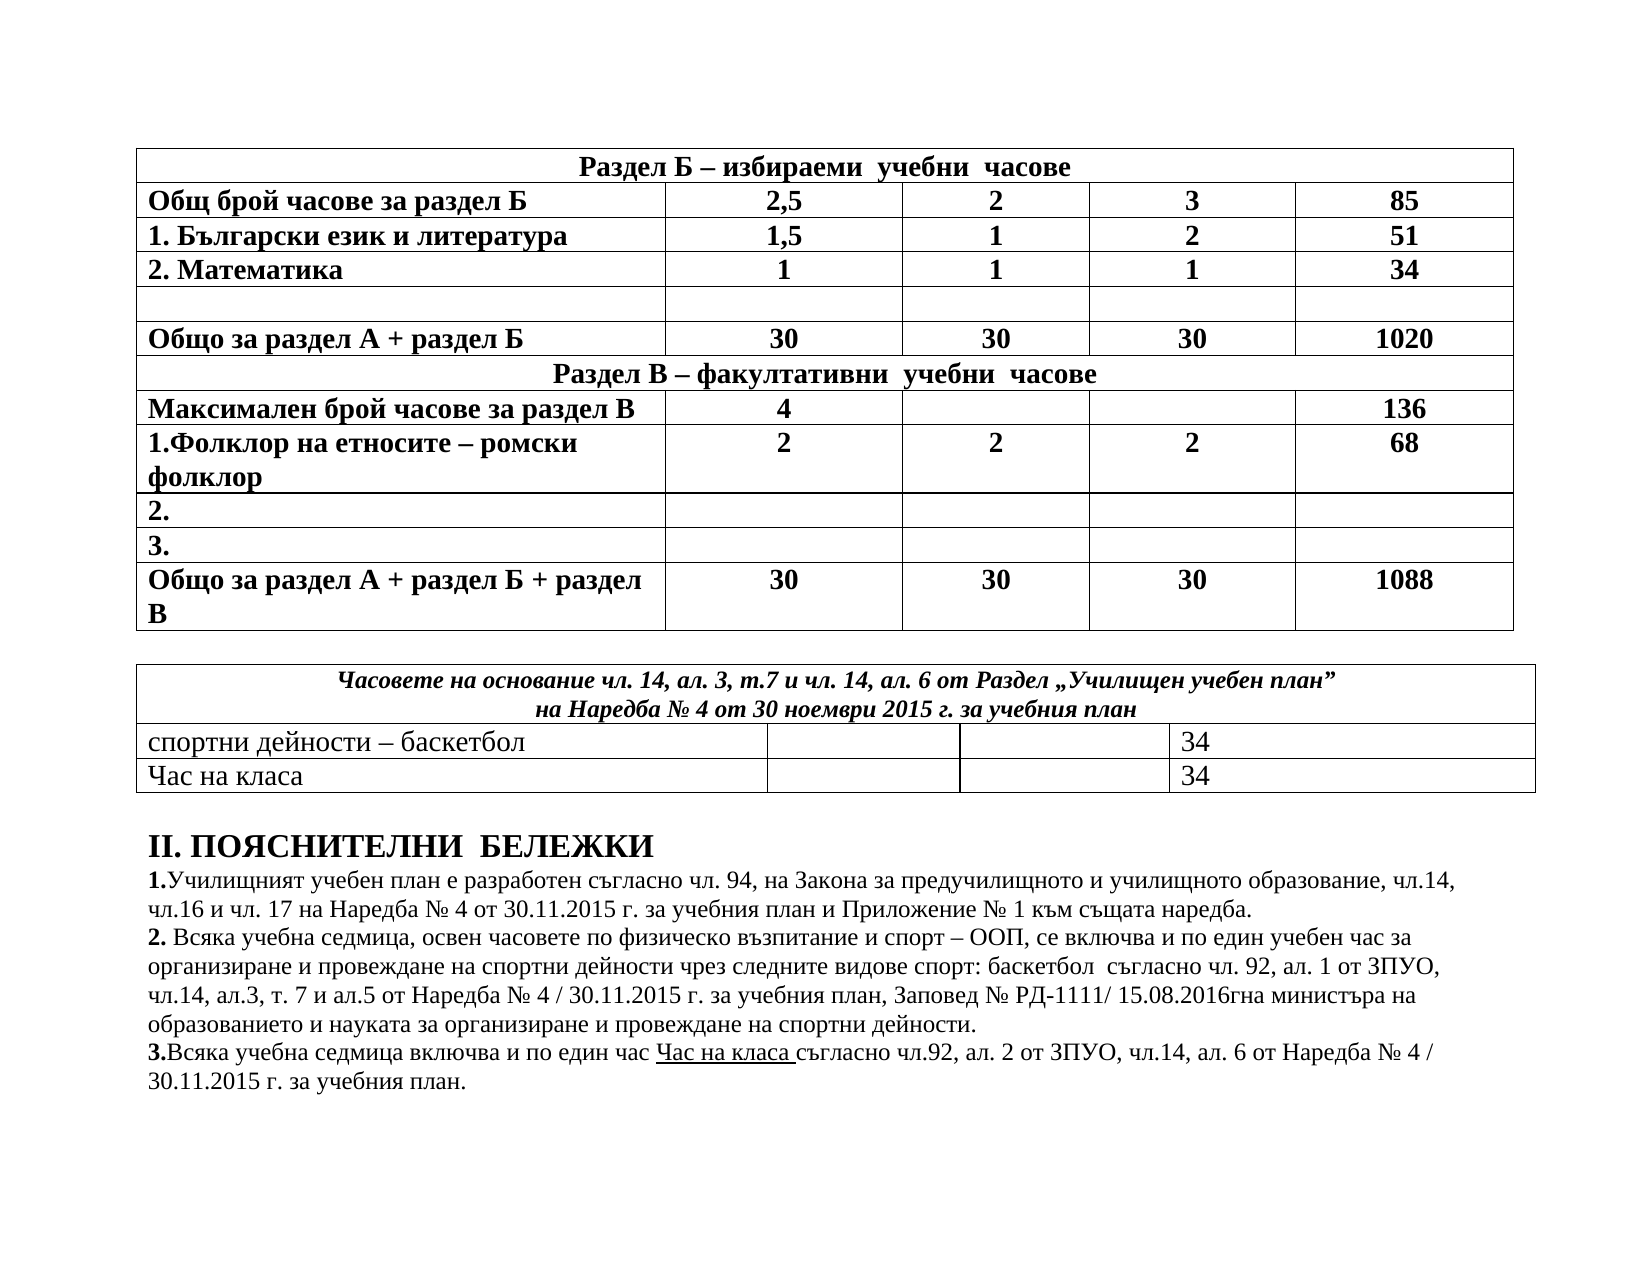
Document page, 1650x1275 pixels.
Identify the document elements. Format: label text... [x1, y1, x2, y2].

table_cell [1296, 287, 1513, 321]
table_cell [1296, 494, 1513, 527]
table_cell 4 [666, 391, 902, 424]
table_cell 1020 [1296, 322, 1513, 355]
table_cell [961, 759, 1169, 792]
table_cell [903, 287, 1089, 321]
table_cell 68 [1296, 425, 1513, 492]
table_cell [666, 287, 902, 321]
table_cell 30 [666, 563, 902, 630]
table_cell 1. Български език и литература [137, 218, 665, 251]
table_cell [768, 759, 959, 792]
table_cell 2 [666, 425, 902, 492]
text 1.Училищният учебен план е разработен съгласно чл. 94, на Закона за предучилищното и училищното образование, чл.14, чл.16 и чл. 17 на Наредба № 4 от 30.11.2015 г. за учебния план и Приложение № 1 към същата наредба. [148, 865, 1502, 922]
table_cell [137, 287, 665, 321]
table_cell 1 [903, 252, 1089, 286]
text ІІ. ПОЯСНИТЕЛНИ БЕЛЕЖКИ [148, 827, 1502, 865]
text 2. Всяка учебна седмица, освен часовете по физическо възпитание и спорт – ООП, се включва и по един учебен час за организиране и провеждане на спортни дейности чрез следните видове спорт: баскетбол съгласно чл. 92, ал. 1 от ЗПУО, чл.14, ал.3, т. 7 и ал.5 от Наредба № 4 / 30.11.2015 г. за учебния план, Заповед № РД-1111/ 15.08.2016гна министъра на образованието и науката за организиране и провеждане на спортни дейности. [148, 922, 1502, 1037]
table_cell [768, 724, 959, 757]
table_cell 30 [666, 322, 902, 355]
table_cell [903, 528, 1089, 562]
table_cell [666, 528, 902, 562]
table_cell 3. [137, 528, 665, 562]
table_cell 1 [903, 218, 1089, 251]
table_cell 30 [903, 563, 1089, 630]
table_cell 34 [1170, 759, 1535, 792]
table_cell 1 [1090, 252, 1295, 286]
table_cell 1 [666, 252, 902, 286]
table_cell 2 [903, 183, 1089, 217]
table_cell [1090, 391, 1295, 424]
table_cell 30 [1090, 563, 1295, 630]
table_cell 136 [1296, 391, 1513, 424]
table_cell Раздел Б – избираеми учебни часове [137, 149, 1513, 182]
table_cell 2 [1090, 218, 1295, 251]
table_cell 1,5 [666, 218, 902, 251]
table_cell [903, 494, 1089, 527]
table_cell Раздел В – факултативни учебни часове [137, 356, 1513, 390]
table_cell Общо за раздел А + раздел Б + раздел В [137, 563, 665, 630]
table_cell 30 [1090, 322, 1295, 355]
table_cell [961, 724, 1169, 757]
table_cell 85 [1296, 183, 1513, 217]
table_cell [1296, 528, 1513, 562]
table_cell спортни дейности – баскетбол [137, 724, 767, 757]
table_cell [903, 391, 1089, 424]
table_cell 2 [1090, 425, 1295, 492]
table_cell 34 [1296, 252, 1513, 286]
table_cell 2,5 [666, 183, 902, 217]
table_cell 34 [1170, 724, 1535, 757]
table_cell 30 [903, 322, 1089, 355]
table_header Часовете на основание чл. 14, ал. 3, т.7 и чл. 14, ал. 6 от Раздел „Училищен учебен план” на Наредба № 4 от 30 ноември 2015 г. за учебния план [137, 665, 1535, 723]
table_cell [666, 494, 902, 527]
table_cell Общ брой часове за раздел Б [137, 183, 665, 217]
table_cell Общо за раздел А + раздел Б [137, 322, 665, 355]
table_cell [1090, 287, 1295, 321]
table_cell [1090, 528, 1295, 562]
text 3.Всяка учебна седмица включва и по един час Час на класа съгласно чл.92, ал. 2 от ЗПУО, чл.14, ал. 6 от Наредба № 4 / 30.11.2015 г. за учебния план. [148, 1037, 1502, 1095]
table_cell 2. [137, 494, 665, 527]
table_cell Час на класа [137, 759, 767, 792]
table_cell 1.Фолклор на етносите – ромски фолклор [137, 425, 665, 492]
table_cell 2 [903, 425, 1089, 492]
table_cell Максимален брой часове за раздел В [137, 391, 665, 424]
table_cell 2. Математика [137, 252, 665, 286]
table_cell 51 [1296, 218, 1513, 251]
table_cell [1090, 494, 1295, 527]
table_cell 1088 [1296, 563, 1513, 630]
table_cell 3 [1090, 183, 1295, 217]
